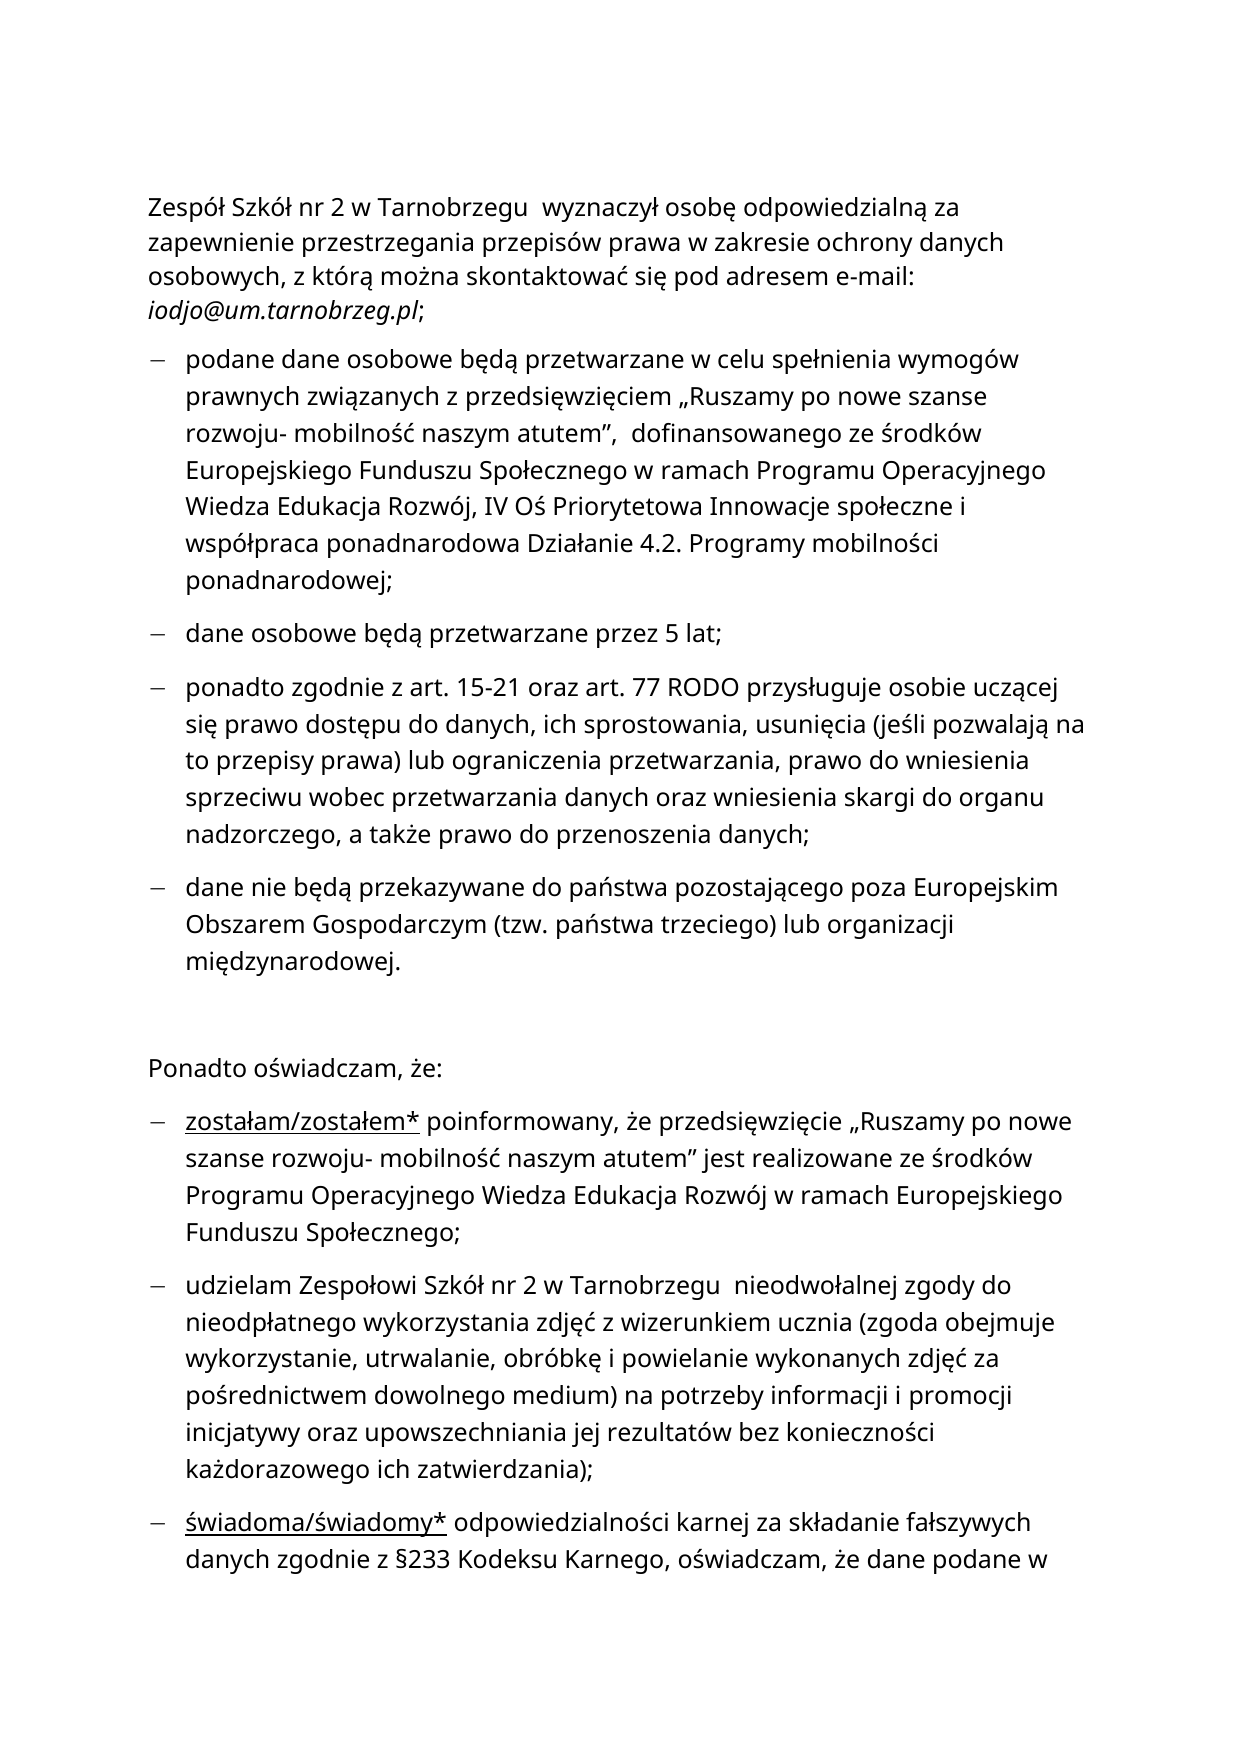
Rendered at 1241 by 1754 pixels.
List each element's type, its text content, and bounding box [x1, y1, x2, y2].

list udzielam Zespołowi Szkół nr 2 w Tarnobrzegu nieodwołalnej zgody do nieodpłatnego wykorzystania zdjęć z wizerunkiem ucznia (zgoda obejmuje wykorzystanie, utrwalanie, obróbkę i powielanie wykonanych zdjęć za pośrednictwem dowolnego medium) na potrzeby informacji i promocji inicjatywy oraz upowszechniania jej rezultatów bez konieczności każdorazowego ich zatwierdzania); [148, 1268, 1093, 1486]
text Zespół Szkół nr 2 w Tarnobrzegu wyznaczył osobę odpowiedzialną za zapewnienie przestrzegania przepisów prawa w zakresie ochrony danych osobowych, z którą można skontaktować się pod adresem e-mail: iodjo@um.tarnobrzeg.pl; [148, 190, 1093, 326]
list podane dane osobowe będą przetwarzane w celu spełnienia wymogów prawnych związanych z przedsięwzięciem „Ruszamy po nowe szanse rozwoju- mobilność naszym atutem”, dofinansowanego ze środków Europejskiego Funduszu Społecznego w ramach Programu Operacyjnego Wiedza Edukacja Rozwój, IV Oś Priorytetowa Innowacje społeczne i współpraca ponadnarodowa Działanie 4.2. Programy mobilności ponadnarodowej; [148, 342, 1093, 597]
list dane nie będą przekazywane do państwa pozostającego poza Europejskim Obszarem Gospodarczym (tzw. państwa trzeciego) lub organizacji międzynarodowej. [148, 870, 1093, 978]
list dane osobowe będą przetwarzane przez 5 lat; [148, 616, 1093, 650]
list zostałam/zostałem* poinformowany, że przedsięwzięcie „Ruszamy po nowe szanse rozwoju- mobilność naszym atutem” jest realizowane ze środków Programu Operacyjnego Wiedza Edukacja Rozwój w ramach Europejskiego Funduszu Społecznego; [148, 1104, 1093, 1248]
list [148, 1505, 1093, 1576]
text Ponadto oświadczam, że: [148, 1050, 1093, 1084]
list ponadto zgodnie z art. 15-21 oraz art. 77 RODO przysługuje osobie uczącej się prawo dostępu do danych, ich sprostowania, usunięcia (jeśli pozwalają na to przepisy prawa) lub ograniczenia przetwarzania, prawo do wniesienia sprzeciwu wobec przetwarzania danych oraz wniesienia skargi do organu nadzorczego, a także prawo do przenoszenia danych; [148, 669, 1093, 851]
